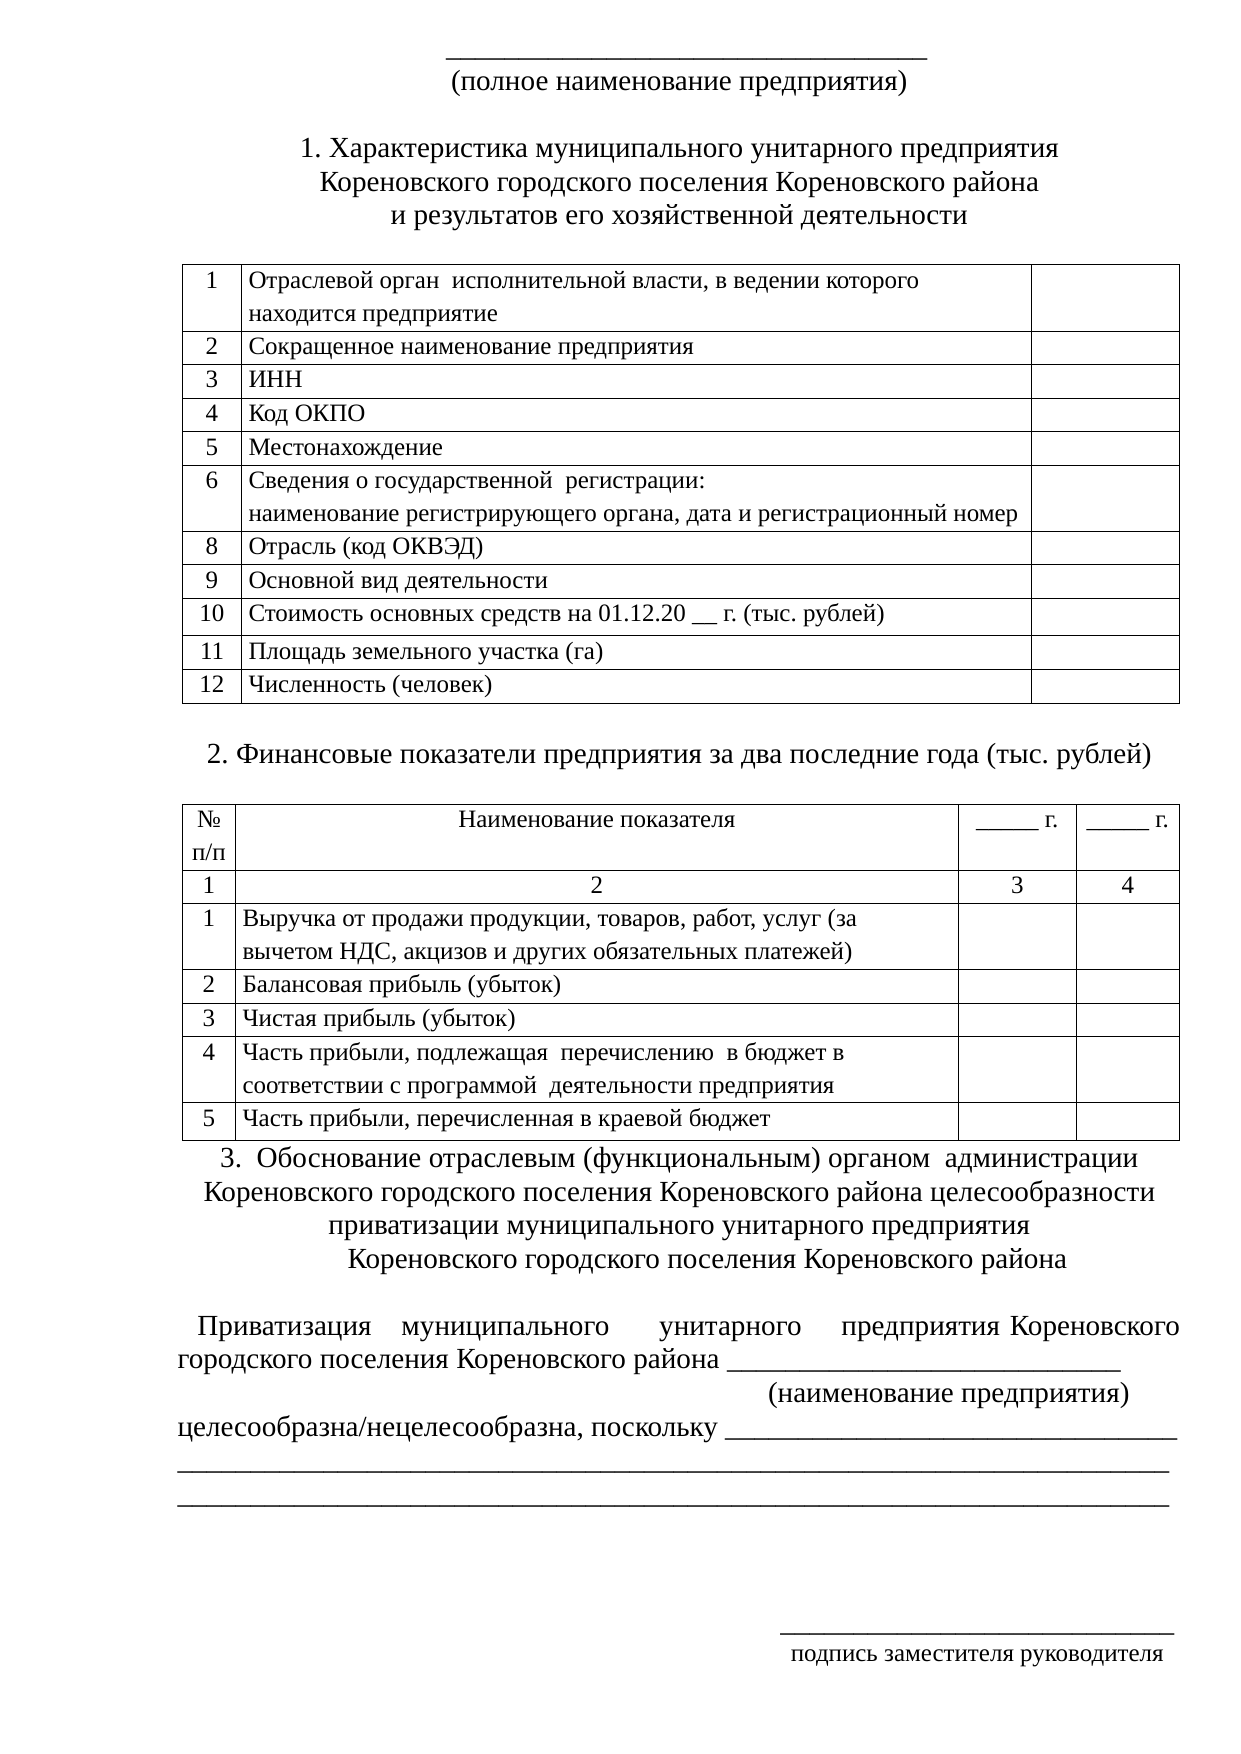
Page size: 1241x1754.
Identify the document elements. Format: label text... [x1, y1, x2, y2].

table_cell 4 [1077, 871, 1179, 903]
table_cell Выручка от продажи продукции, товаров, работ, услуг (за вычетом НДС, акцизов и других обязательных платежей) [236, 904, 958, 969]
text ___________________________ [177, 1604, 1181, 1638]
table_header Наименование показателя [236, 805, 958, 870]
table_cell Площадь земельного участка (га) [242, 636, 1031, 669]
table_cell [1032, 599, 1179, 635]
table_cell [1077, 1037, 1179, 1102]
table_cell [1032, 365, 1179, 398]
table_cell Основной вид деятельности [242, 565, 1031, 598]
text ____________________________________________________________________ [177, 1442, 1181, 1476]
table_cell 4 [183, 399, 241, 431]
table_cell 6 [183, 466, 241, 531]
text Приватизация муниципального унитарного предприятия Кореновского городского поселения Кореновского района ___________________________ [177, 1308, 1181, 1375]
table_cell 1 [183, 904, 235, 969]
table_cell [1032, 636, 1179, 669]
table_cell [959, 1037, 1076, 1102]
table_cell [1032, 532, 1179, 564]
table_cell Местонахождение [242, 432, 1031, 465]
text 1. Характеристика муниципального унитарного предприятия [177, 130, 1181, 164]
table_cell [1077, 970, 1179, 1003]
table_cell 4 [183, 1037, 235, 1102]
table_header _____ г. [959, 805, 1076, 870]
table_cell 3 [959, 871, 1076, 903]
table_cell 8 [183, 532, 241, 564]
text Кореновского городского поселения Кореновского района [177, 164, 1181, 197]
table_cell [1032, 432, 1179, 465]
table_cell Балансовая прибыль (убыток) [236, 970, 958, 1003]
table_cell Сведения о государственной регистрации: наименование регистрирующего органа, дата и регистрационный номер [242, 466, 1031, 531]
table_cell ИНН [242, 365, 1031, 398]
table_cell 5 [183, 1103, 235, 1140]
table_cell Сокращенное наименование предприятия [242, 332, 1031, 364]
table_cell [1077, 904, 1179, 969]
table_cell 1 [183, 871, 235, 903]
text (полное наименование предприятия) [177, 63, 1181, 97]
table_header _____ г. [1077, 805, 1179, 870]
table_cell [1077, 1004, 1179, 1036]
table_cell 11 [183, 636, 241, 669]
table_cell Часть прибыли, перечисленная в краевой бюджет [236, 1103, 958, 1140]
table_cell Чистая прибыль (убыток) [236, 1004, 958, 1036]
table_cell 12 [183, 670, 241, 702]
table_header № п/п [183, 805, 235, 870]
table_cell 3 [183, 365, 241, 398]
table_cell Отрасль (код ОКВЭД) [242, 532, 1031, 564]
table_cell [1032, 565, 1179, 598]
text целесообразна/нецелесообразна, поскольку _______________________________ [177, 1409, 1181, 1442]
text Кореновского городского поселения Кореновского района [177, 1241, 1181, 1274]
table_cell [959, 904, 1076, 969]
table_header 1 [183, 265, 241, 331]
table_cell [1032, 466, 1179, 531]
text ____________________________________________________________________ [177, 1476, 1181, 1509]
table_cell [1077, 1103, 1179, 1140]
text 3. Обоснование отраслевым (функциональным) органом администрации Кореновского городского поселения Кореновского района целесообразности приватизации муниципального унитарного предприятия [177, 1140, 1181, 1241]
text подпись заместителя руководителя [177, 1638, 1181, 1667]
text 2. Финансовые показатели предприятия за два последние года (тыс. рублей) [177, 737, 1181, 770]
text _________________________________ [177, 29, 1181, 63]
table_cell Численность (человек) [242, 670, 1031, 702]
table_cell Стоимость основных средств на 01.12.20 __ г. (тыс. рублей) [242, 599, 1031, 635]
text и результатов его хозяйственной деятельности [177, 197, 1181, 231]
table_cell [1032, 670, 1179, 702]
text (наименование предприятия) [177, 1375, 1181, 1409]
table_cell 2 [236, 871, 958, 903]
table_cell 10 [183, 599, 241, 635]
table_cell [959, 1103, 1076, 1140]
table_cell 9 [183, 565, 241, 598]
table_cell 2 [183, 332, 241, 364]
table_cell [959, 1004, 1076, 1036]
table_cell Код ОКПО [242, 399, 1031, 431]
table_header Отраслевой орган исполнительной власти, в ведении которого находится предприятие [242, 265, 1031, 331]
table_cell 3 [183, 1004, 235, 1036]
table_cell Часть прибыли, подлежащая перечислению в бюджет в соответствии с программой деятельности предприятия [236, 1037, 958, 1102]
table_cell [1032, 332, 1179, 364]
table_cell 5 [183, 432, 241, 465]
table_cell 2 [183, 970, 235, 1003]
table_cell [1032, 399, 1179, 431]
table_cell [959, 970, 1076, 1003]
table_header [1032, 265, 1179, 331]
